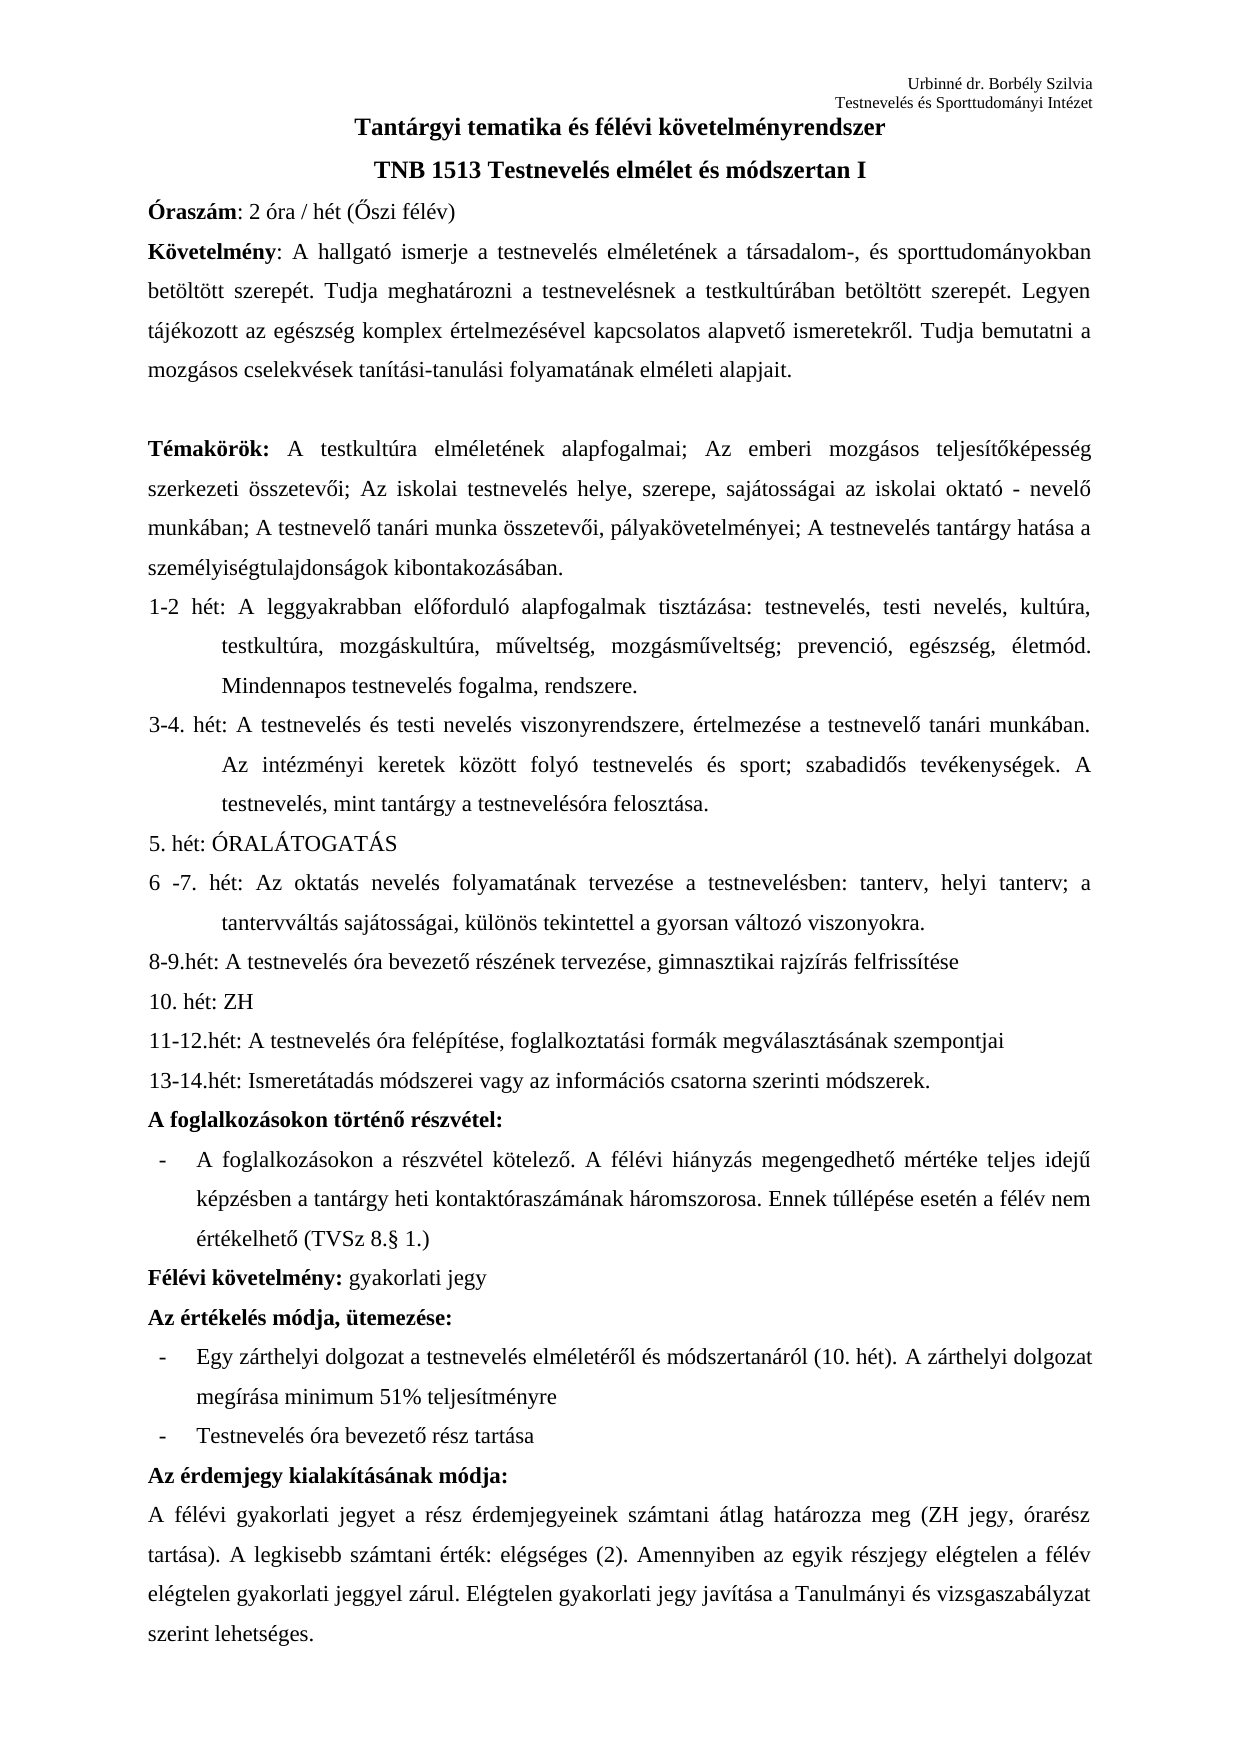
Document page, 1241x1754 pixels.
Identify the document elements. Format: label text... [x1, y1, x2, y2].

text Félévi követelmény: gyakorlati jegy [148, 1264, 1093, 1291]
list Egy zárthelyi dolgozat a testnevelés elméletéről és módszertanáról (10. hét). A zárthelyi dolgozat megírása minimum 51% teljesítményre [159, 1343, 1093, 1409]
list A foglalkozásokon a részvétel kötelező. A félévi hiányzás megengedhető mértéke teljes idejű képzésben a tantárgy heti kontaktóraszámának háromszorosa. Ennek túllépése esetén a félév nem értékelhető (TVSz 8.§ 1.) [159, 1146, 1093, 1251]
text 1-2 hét: A leggyakrabban előforduló alapfogalmak tisztázása: testnevelés, testi nevelés, kultúra, testkultúra, mozgáskultúra, műveltség, mozgásműveltség; prevenció, egészség, életmód. Mindennapos testnevelés fogalma, rendszere. [149, 593, 1093, 698]
text Témakörök: A testkultúra elméletének alapfogalmai; Az emberi mozgásos teljesítőképesség szerkezeti összetevői; Az iskolai testnevelés helye, szerepe, sajátosságai az iskolai oktató - nevelő munkában; A testnevelő tanári munka összetevői, pályakövetelményei; A testnevelés tantárgy hatása a személyiségtulajdonságok kibontakozásában. [148, 435, 1093, 580]
text Óraszám: 2 óra / hét (Őszi félév) [148, 198, 1093, 225]
text Tantárgyi tematika és félévi követelményrendszer [148, 112, 1093, 141]
text A félévi gyakorlati jegyet a rész érdemjegyeinek számtani átlag határozza meg (ZH jegy, órarész tartása). A legkisebb számtani érték: elégséges (2). Amennyiben az egyik részjegy elégtelen a félév elégtelen gyakorlati jeggyel zárul. Elégtelen gyakorlati jegy javítása a Tanulmányi és vizsgaszabályzat szerint lehetséges. [148, 1501, 1093, 1646]
text TNB 1513 Testnevelés elmélet és módszertan I [148, 155, 1093, 184]
text 5. hét: ÓRALÁTOGATÁS [149, 830, 1093, 856]
text 10. hét: ZH [149, 988, 1093, 1014]
text Az érdemjegy kialakításának módja: [148, 1462, 1093, 1488]
text Követelmény: A hallgató ismerje a testnevelés elméletének a társadalom-, és sporttudományokban betöltött szerepét. Tudja meghatározni a testnevelésnek a testkultúrában betöltött szerepét. Legyen tájékozott az egészség komplex értelmezésével kapcsolatos alapvető ismeretekről. Tudja bemutatni a mozgásos cselekvések tanítási-tanulási folyamatának elméleti alapjait. [148, 238, 1093, 383]
text Az értékelés módja, ütemezése: [148, 1304, 1093, 1330]
text A foglalkozásokon történő részvétel: [148, 1106, 1093, 1133]
text 3-4. hét: A testnevelés és testi nevelés viszonyrendszere, értelmezése a testnevelő tanári munkában. Az intézményi keretek között folyó testnevelés és sport; szabadidős tevékenységek. A testnevelés, mint tantárgy a testnevelésóra felosztása. [149, 712, 1093, 817]
text 13-14.hét: Ismeretátadás módszerei vagy az információs csatorna szerinti módszerek. [149, 1067, 1093, 1093]
text 8-9.hét: A testnevelés óra bevezető részének tervezése, gimnasztikai rajzírás felfrissítése [149, 948, 1093, 975]
text 6 -7. hét: Az oktatás nevelés folyamatának tervezése a testnevelésben: tanterv, helyi tanterv; a tantervváltás sajátosságai, különös tekintettel a gyorsan változó viszonyokra. [149, 869, 1093, 935]
list Testnevelés óra bevezető rész tartása [159, 1422, 1093, 1448]
text 11-12.hét: A testnevelés óra felépítése, foglalkoztatási formák megválasztásának szempontjai [149, 1027, 1093, 1054]
